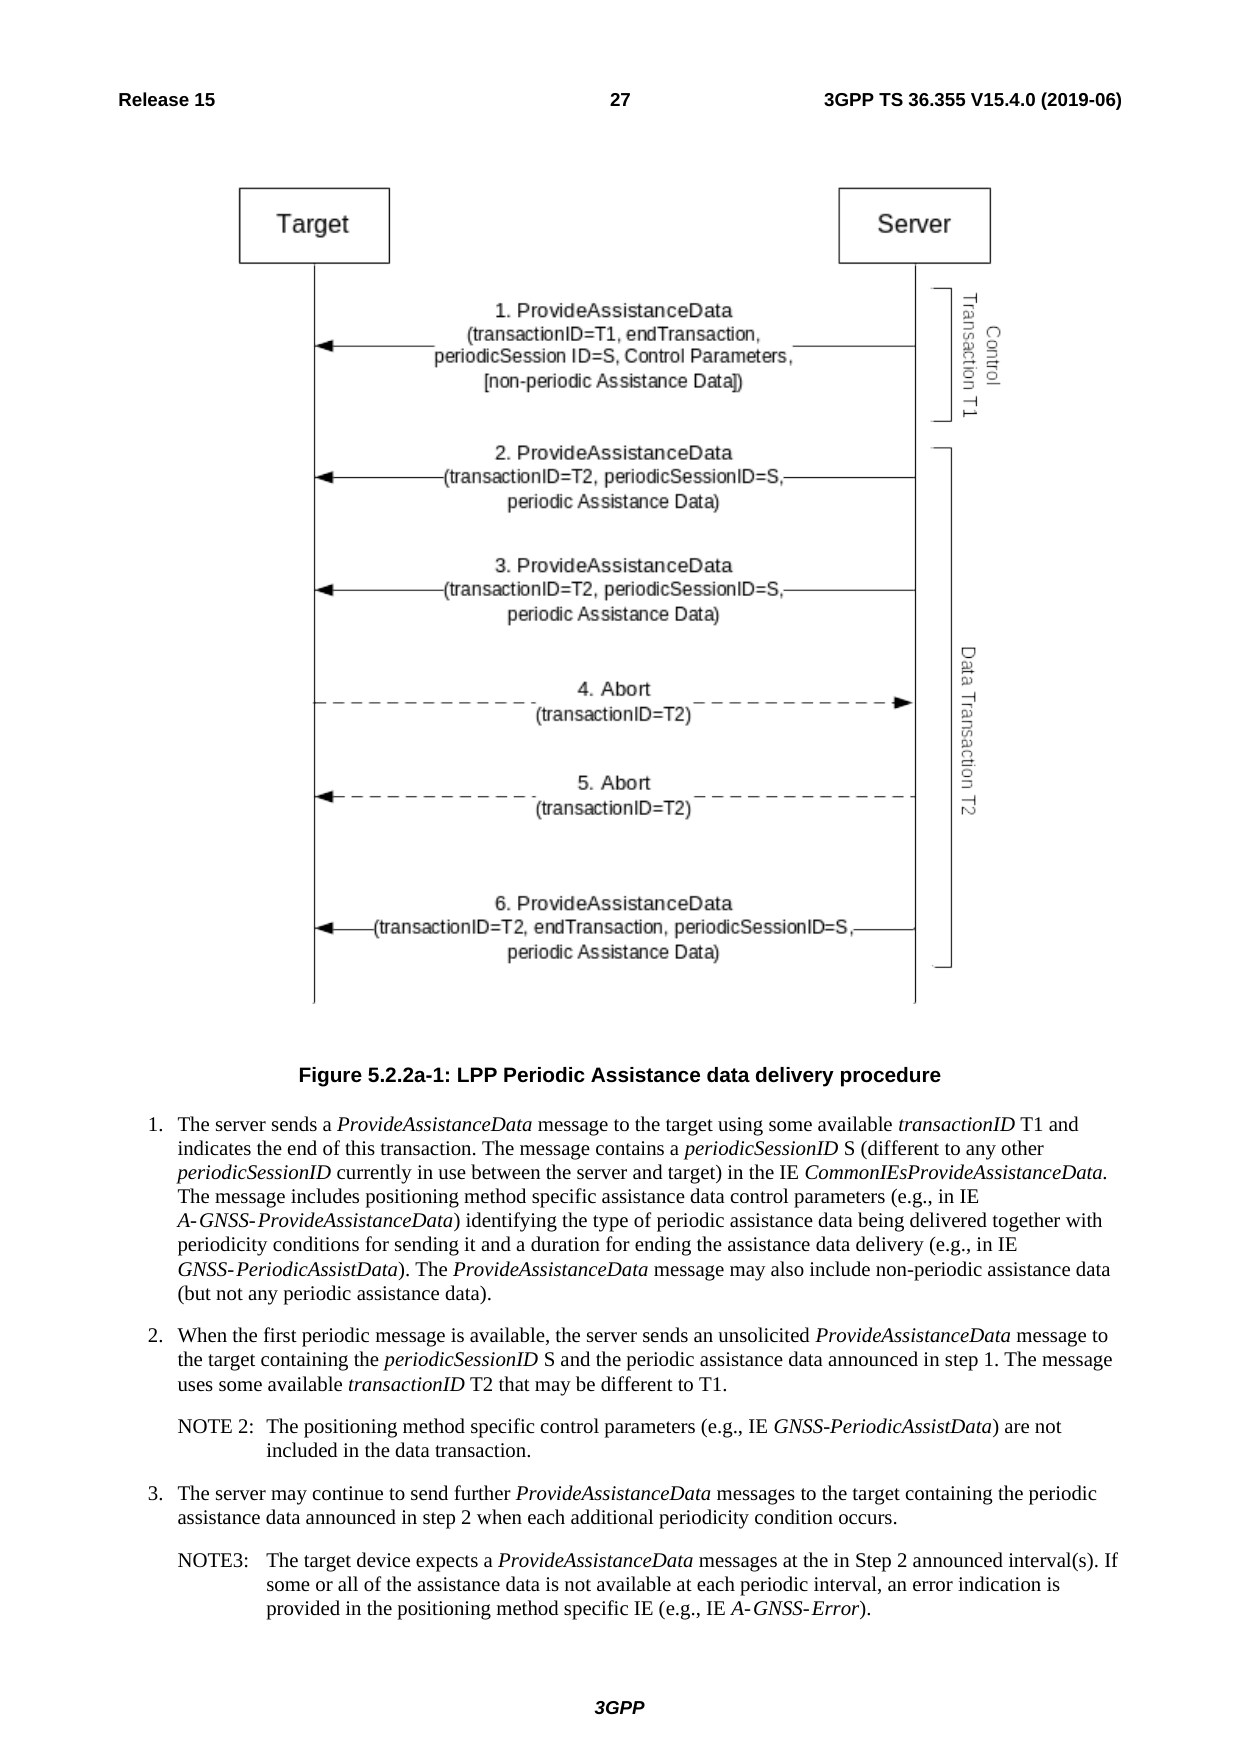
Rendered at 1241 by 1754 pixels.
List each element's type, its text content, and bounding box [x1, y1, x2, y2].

text 2. When the first periodic message is available, the server sends an unsolicited ProvideAssistanceData message to the target containing the periodicSessionID S and the periodic assistance data announced in step 1. The message uses some available transactionID T2 that may be different to T1. [148, 1323, 1122, 1396]
text 1. The server sends a ProvideAssistanceData message to the target using some available transactionID T1 and indicates the end of this transaction. The message contains a periodicSessionID S (different to any other periodicSessionID currently in use between the server and target) in the IE CommonIEsProvideAssistanceData. The message includes positioning method specific assistance data control parameters (e.g., in IE A-GNSS-ProvideAssistanceData) identifying the type of periodic assistance data being delivered together with periodicity conditions for sending it and a duration for ending the assistance data delivery (e.g., in IE GNSS-PeriodicAssistData). The ProvideAssistanceData message may also include non-periodic assistance data (but not any periodic assistance data). [148, 1112, 1122, 1304]
text NOTE 2: The positioning method specific control parameters (e.g., IE GNSS-PeriodicAssistData) are not included in the data transaction. [177, 1414, 1122, 1462]
text NOTE3: The target device expects a ProvideAssistanceData messages at the in Step 2 announced interval(s). If some or all of the assistance data is not available at each periodic interval, an error indication is provided in the positioning method specific IE (e.g., IE A-GNSS-Error). [177, 1548, 1122, 1620]
text 3. The server may continue to send further ProvideAssistanceData messages to the target containing the periodic assistance data announced in step 2 when each additional periodicity condition occurs. [148, 1481, 1122, 1529]
text Figure 5.2.2a-1: LPP Periodic Assistance data delivery procedure [118, 1063, 1122, 1087]
